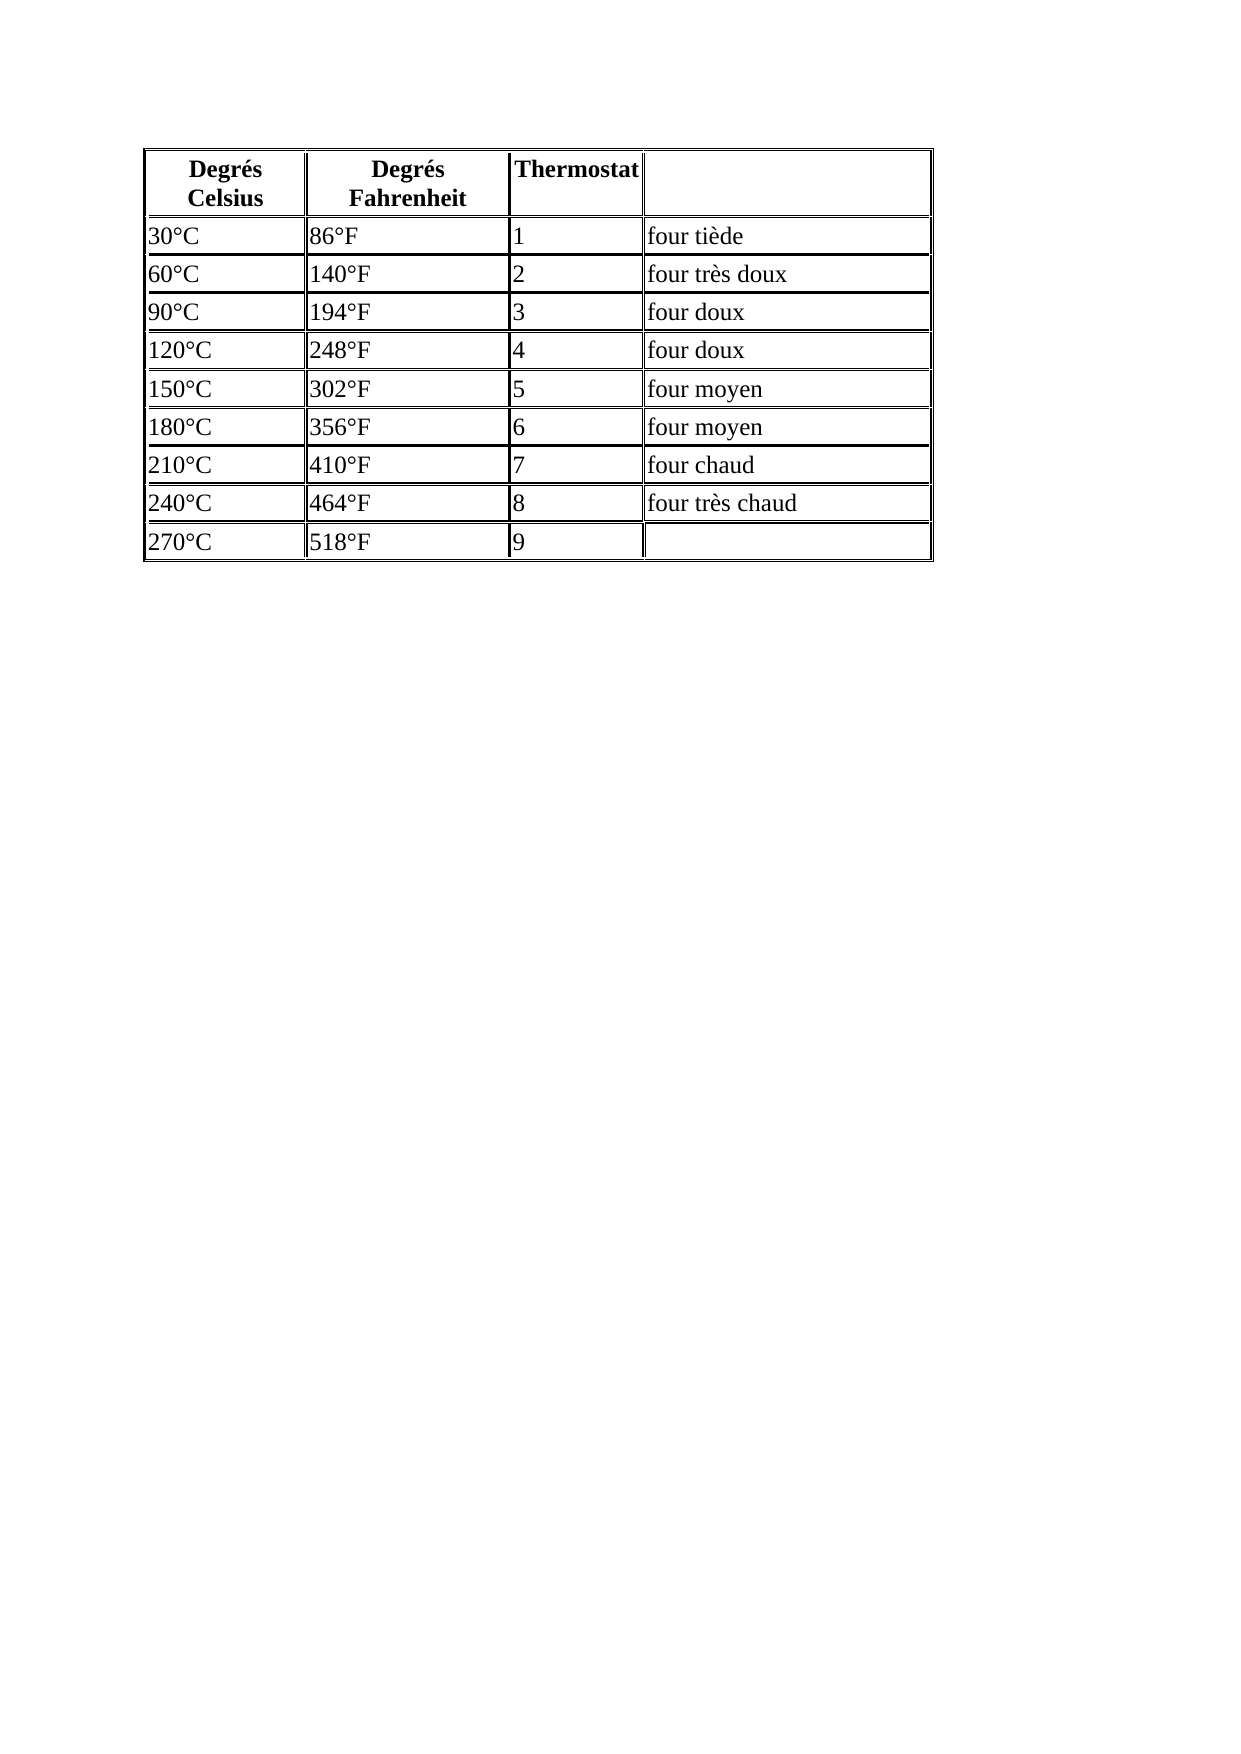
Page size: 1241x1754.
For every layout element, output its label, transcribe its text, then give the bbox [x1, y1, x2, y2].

table_cell four moyen [644, 406, 932, 444]
table_cell 302°F [308, 371, 508, 406]
table_cell 3 [511, 294, 642, 329]
table_cell 2 [511, 256, 642, 291]
table_cell four tiède [645, 215, 931, 253]
table_cell 270°C [146, 520, 306, 559]
table_cell 6 [511, 409, 642, 444]
table_cell 1 [511, 218, 642, 253]
table_header Thermostat [509, 151, 644, 214]
table_cell 140°F [308, 256, 508, 291]
table_cell 410°F [308, 447, 508, 482]
table_cell 464°F [308, 486, 508, 520]
table_cell 4 [511, 333, 642, 367]
table_cell 9 [509, 524, 644, 559]
table_cell four moyen [645, 368, 931, 406]
table_cell 90°C [146, 291, 304, 329]
table_cell 150°C [146, 368, 304, 406]
table_cell 356°F [308, 409, 508, 444]
table_cell four chaud [645, 444, 930, 482]
table_cell 60°C [145, 253, 304, 291]
table_header [644, 151, 930, 214]
table_cell 180°C [145, 406, 306, 444]
table_header Degrés Fahrenheit [306, 151, 509, 214]
table_cell four très doux [645, 253, 932, 291]
table_cell 248°F [308, 333, 508, 367]
table_cell 30°C [146, 215, 304, 253]
table_cell 7 [511, 447, 642, 482]
table_cell four doux [645, 329, 931, 367]
table_cell four doux [645, 291, 930, 329]
table_cell 210°C [146, 444, 304, 482]
table_cell 5 [511, 371, 642, 406]
table_cell 194°F [308, 294, 508, 329]
table_cell 518°F [306, 524, 509, 559]
table_cell 86°F [308, 218, 508, 253]
table_cell 120°C [146, 329, 304, 367]
table_cell [644, 520, 932, 559]
table_header Degrés Celsius [145, 149, 306, 214]
table_cell 8 [511, 486, 642, 520]
table_cell four très chaud [645, 482, 931, 520]
table_cell 240°C [146, 482, 304, 520]
